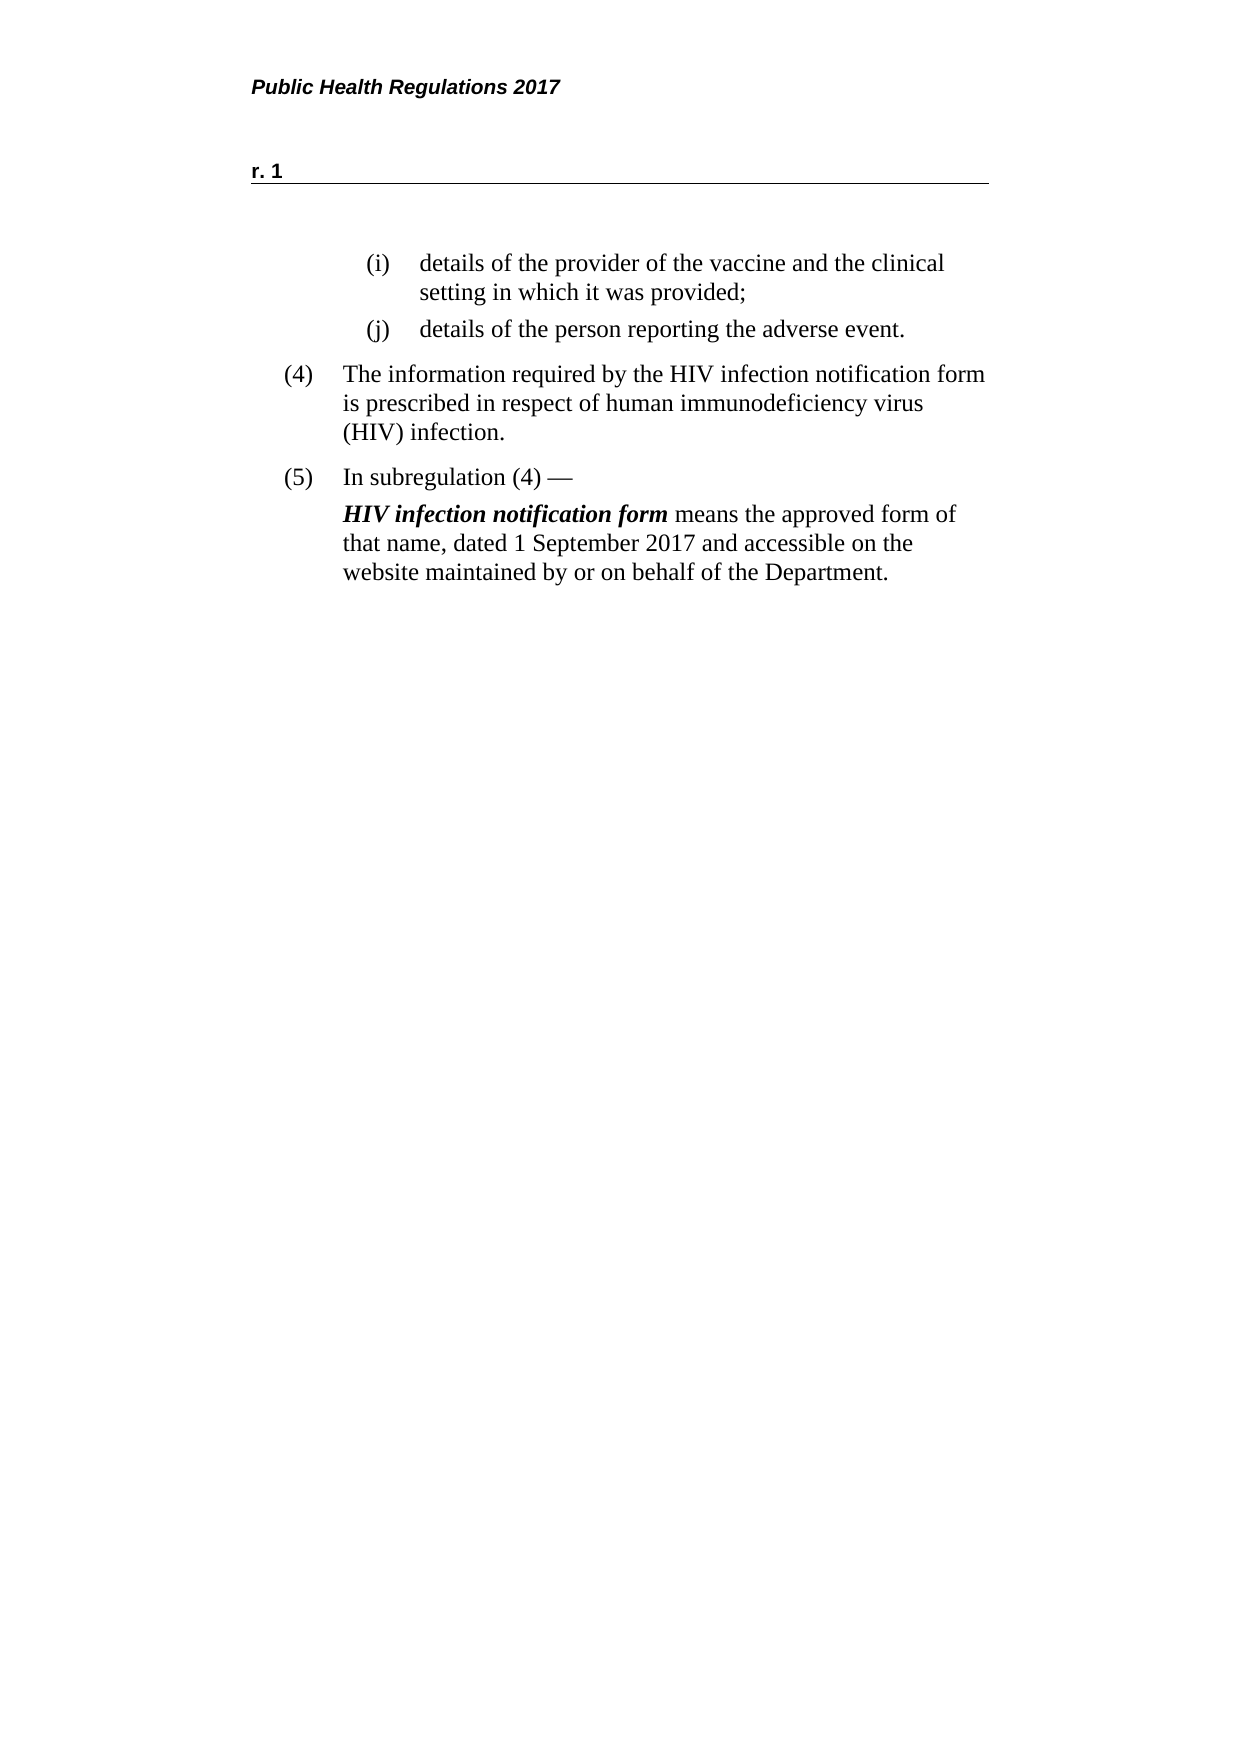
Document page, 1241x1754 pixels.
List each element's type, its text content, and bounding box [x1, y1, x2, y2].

text HIV infection notification form means the approved form of that name, dated 1 September 2017 and accessible on the website maintained by or on behalf of the Department. [251, 499, 989, 586]
text (j) details of the person reporting the adverse event. [251, 314, 989, 343]
text (5) In subregulation (4) — [251, 462, 989, 491]
text (i) details of the provider of the vaccine and the clinical setting in which it was provided; [251, 248, 989, 306]
text (4) The information required by the HIV infection notification form is prescribed in respect of human immunodeficiency virus (HIV) infection. [251, 359, 989, 446]
